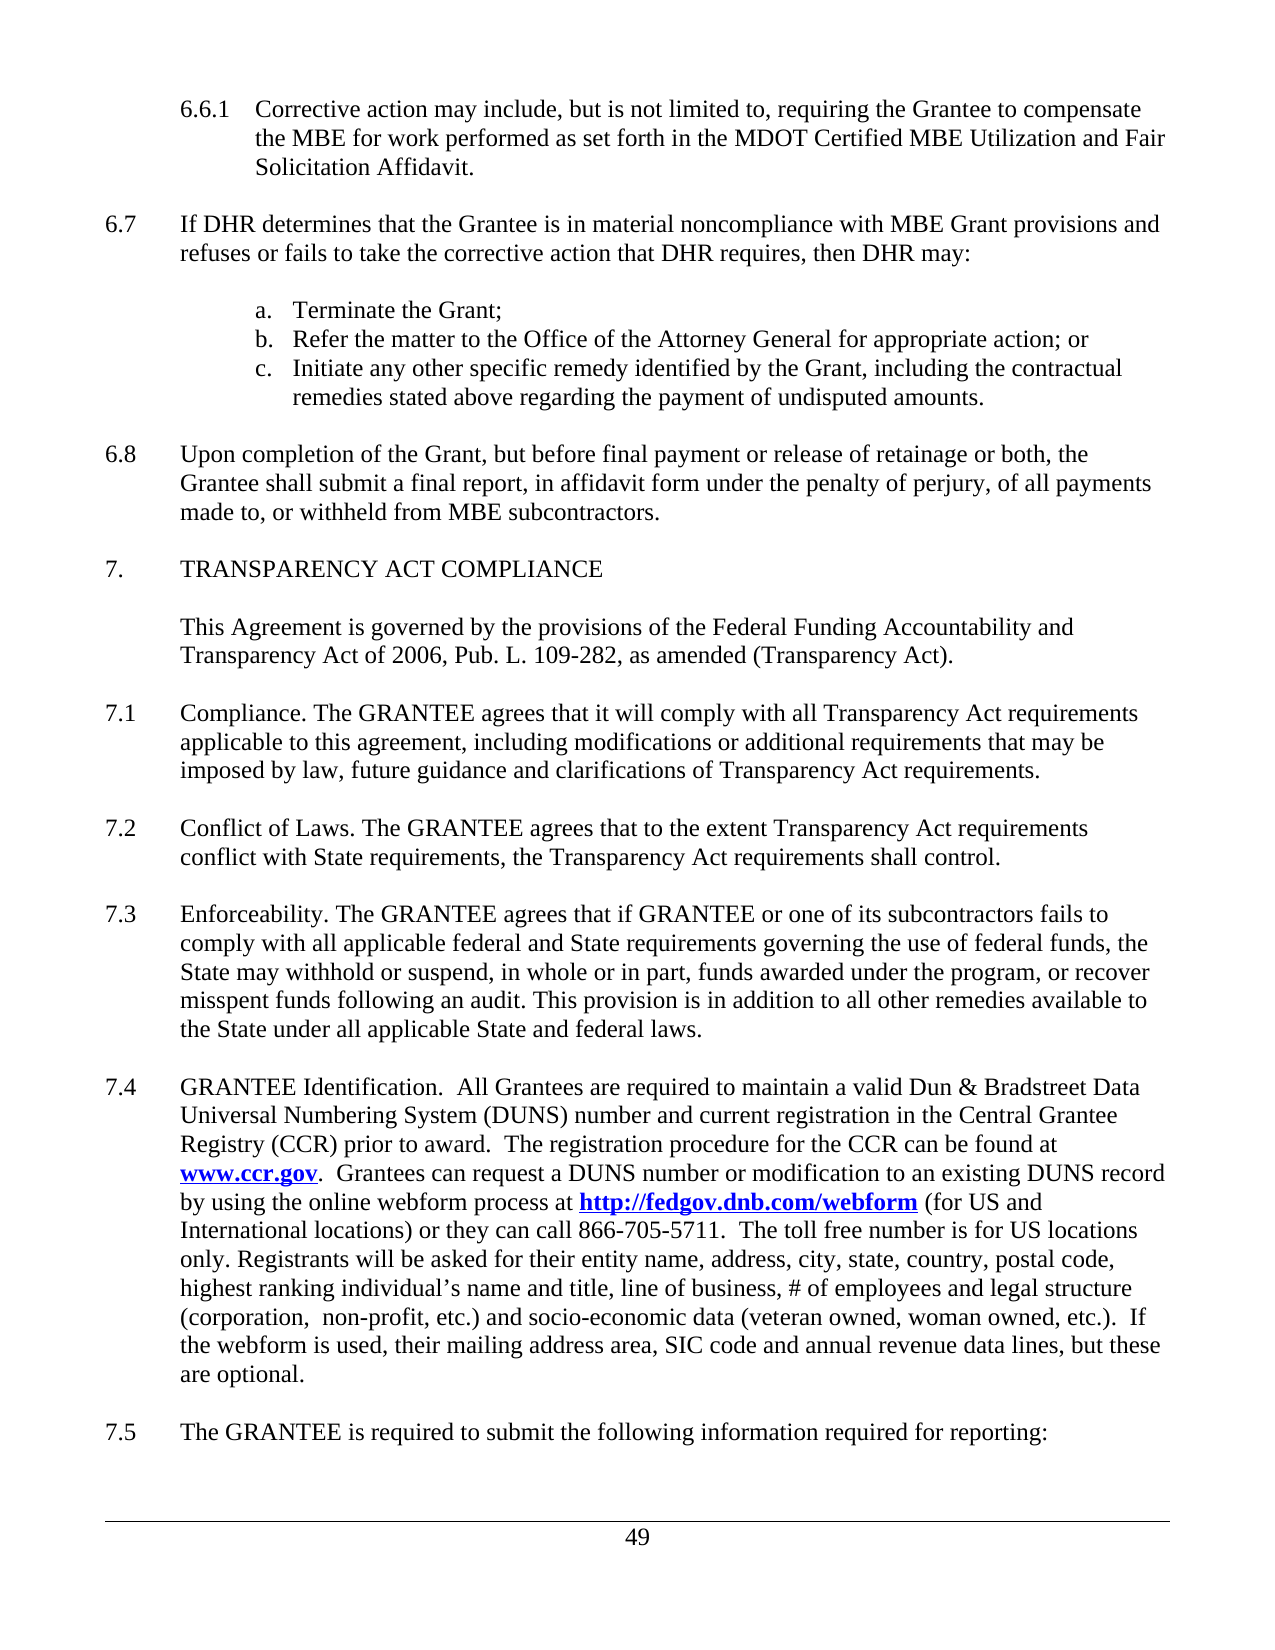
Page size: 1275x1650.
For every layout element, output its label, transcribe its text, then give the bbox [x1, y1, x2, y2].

text This Agreement is governed by the provisions of the Federal Funding Accountability and Transparency Act of 2006, Pub. L. 109-282, as amended (Transparency Act). [180, 612, 1170, 669]
text 6.8 Upon completion of the Grant, but before final payment or release of retainage or both, the Grantee shall submit a final report, in affidavit form under the penalty of perjury, of all payments made to, or withheld from MBE subcontractors. [105, 439, 1170, 525]
text 7.3 Enforceability. The GRANTEE agrees that if GRANTEE or one of its subcontractors fails to comply with all applicable federal and State requirements governing the use of federal funds, the State may withhold or suspend, in whole or in part, funds awarded under the program, or recover misspent funds following an audit. This provision is in addition to all other remedies available to the State under all applicable State and federal laws. [105, 899, 1170, 1043]
text 7. TRANSPARENCY ACT COMPLIANCE [105, 554, 1170, 583]
list The GRANTEE is required to submit the following information required for reporting: [105, 1417, 1170, 1445]
text 7.4 GRANTEE Identification. All Grantees are required to maintain a valid Dun & Bradstreet Data Universal Numbering System (DUNS) number and current registration in the Central Grantee Registry (CCR) prior to award. The registration procedure for the CCR can be found at www.ccr.gov. Grantees can request a DUNS number or modification to an existing DUNS record by using the online webform process at http://fedgov.dnb.com/webform (for US and International locations) or they can call 866-705-5711. The toll free number is for US locations only. Registrants will be asked for their entity name, address, city, state, country, postal code, highest ranking individual’s name and title, line of business, # of employees and legal structure (corporation, non-profit, etc.) and socio-economic data (veteran owned, woman owned, etc.). If the webform is used, their mailing address area, SIC code and annual revenue data lines, but these are optional. [105, 1072, 1170, 1388]
text 6.6.1 Corrective action may include, but is not limited to, requiring the Grantee to compensate the MBE for work performed as set forth in the MDOT Certified MBE Utilization and Fair Solicitation Affidavit. [180, 94, 1170, 180]
text 7.2 Conflict of Laws. The GRANTEE agrees that to the extent Transparency Act requirements conflict with State requirements, the Transparency Act requirements shall control. [105, 813, 1170, 870]
list Terminate the Grant; [255, 295, 1170, 324]
list Initiate any other specific remedy identified by the Grant, including the contractual remedies stated above regarding the payment of undisputed amounts. [255, 353, 1170, 410]
text 7.1 Compliance. The GRANTEE agrees that it will comply with all Transparency Act requirements applicable to this agreement, including modifications or additional requirements that may be imposed by law, future guidance and clarifications of Transparency Act requirements. [105, 698, 1170, 784]
list Refer the matter to the Office of the Attorney General for appropriate action; or [255, 324, 1170, 353]
text 6.7 If DHR determines that the Grantee is in material noncompliance with MBE Grant provisions and refuses or fails to take the corrective action that DHR requires, then DHR may: [105, 209, 1170, 267]
